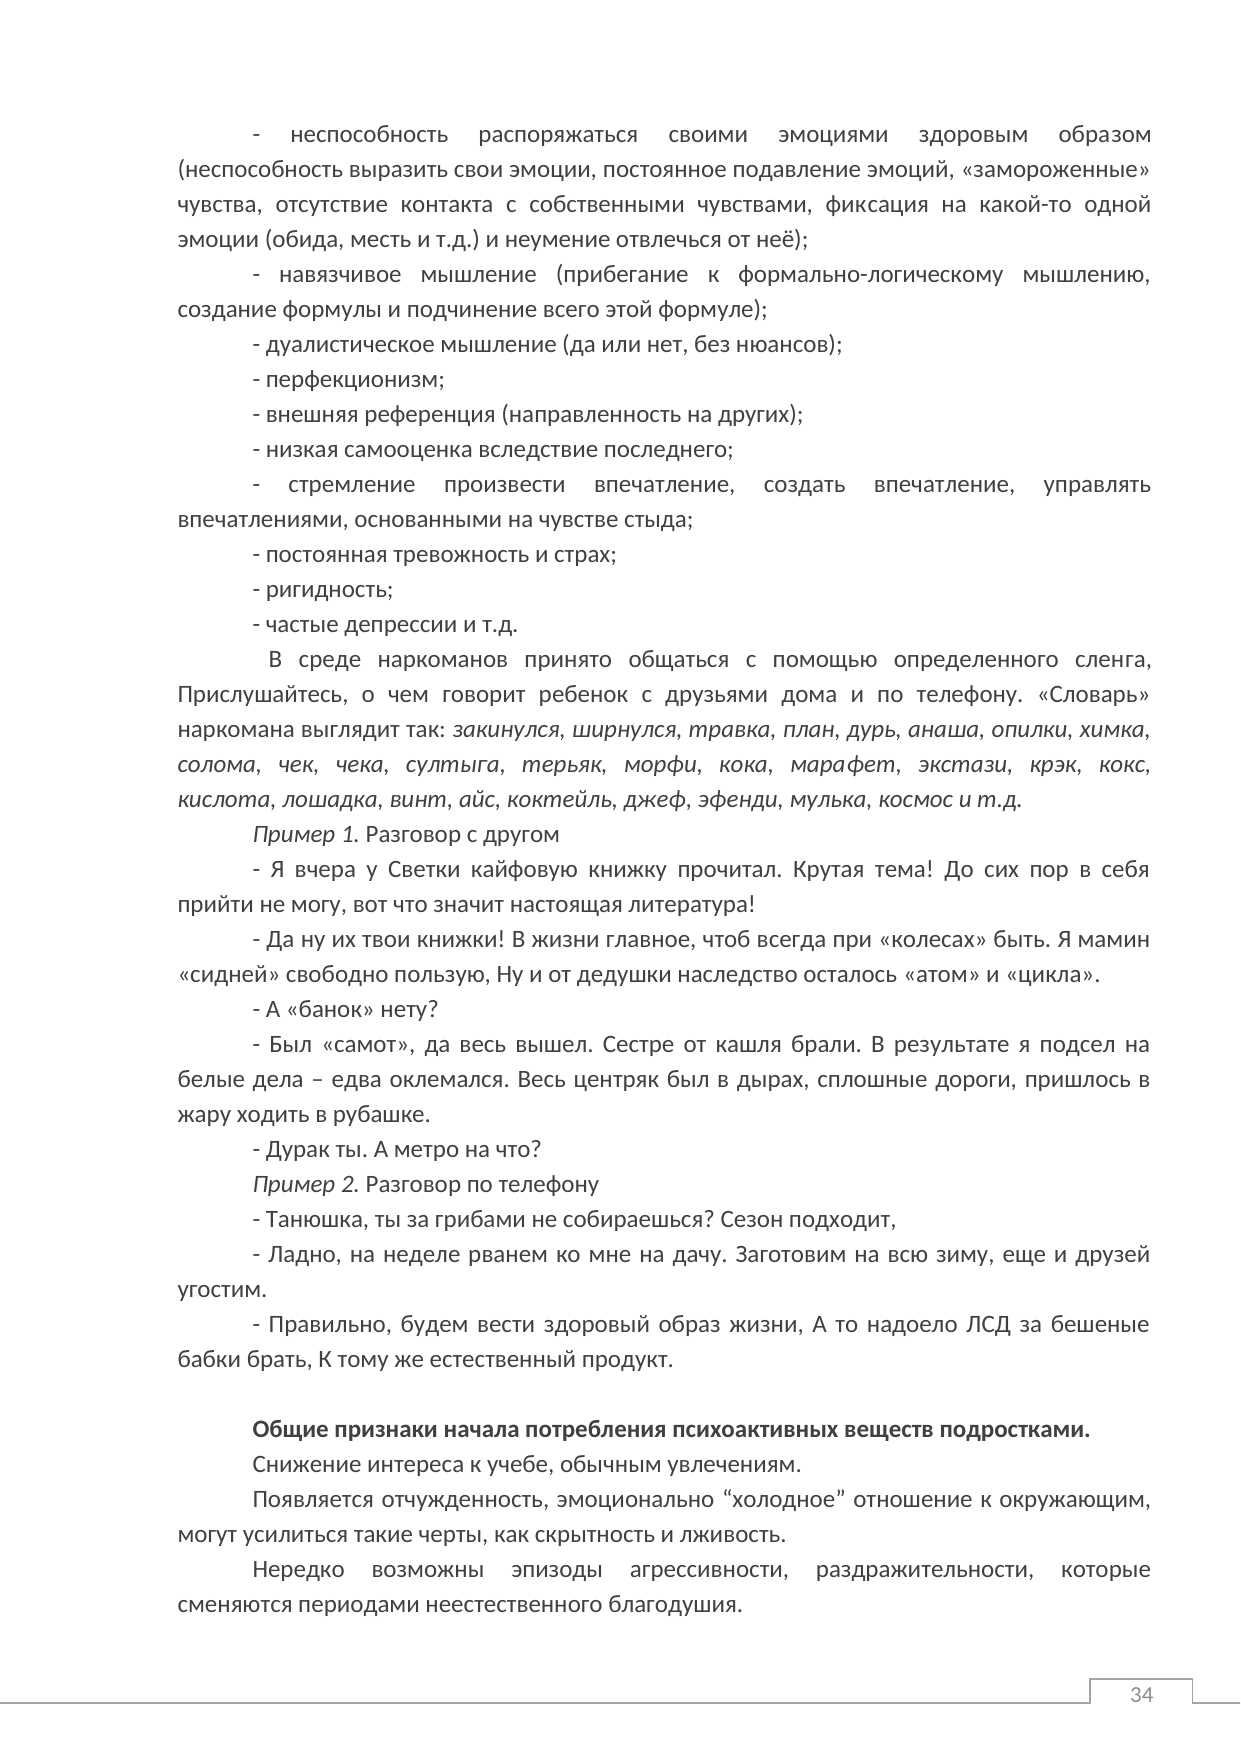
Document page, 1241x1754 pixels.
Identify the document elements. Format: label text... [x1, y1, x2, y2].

text - А «банок» нету? [177, 993, 1152, 1024]
text - Ладно, на неделе рванем ко мне на дачу. Заготовим на всю зиму, еще и друзей угостим. [177, 1238, 1152, 1304]
text Снижение интереса к учебе, обычным увлечениям. [177, 1448, 1152, 1479]
text Общие признаки начала потребления психоактивных веществ подростками. [177, 1413, 1152, 1444]
text - низкая самооценка вследствие последнего; [177, 433, 1152, 464]
text Пример 1. Разговор с другом [177, 818, 1152, 849]
text - Дурак ты. А метро на что? [177, 1133, 1152, 1164]
text Появляется отчужденность, эмоционально “холодное” отношение к окружающим, могут усилиться такие черты, как скрытность и лживость. [177, 1483, 1152, 1549]
text - Да ну их твои книжки! В жизни главное, чтоб всегда при «колесах» быть. Я мамин «сидней» свободно пользую, Ну и от дедушки наследство осталось «атом» и «цикла». [177, 923, 1152, 989]
text Пример 2. Разговор по телефону [177, 1168, 1152, 1199]
text - внешняя референция (направленность на других); [177, 398, 1152, 429]
text - постоянная тревожность и страх; [177, 538, 1152, 569]
text - частые депрессии и т.д. [177, 608, 1152, 639]
text - навязчивое мышление (прибегание к формально-логическому мышлению, создание формулы и подчинение всего этой формуле); [177, 258, 1152, 324]
text Нередко возможны эпизоды агрессивности, раздражительности, которые сменяются периодами неестественного благодушия. [177, 1553, 1152, 1619]
text - Я вчера у Светки кайфовую книжку прочитал. Крутая тема! До сих пор в себя прийти не могу, вот что значит настоящая литература! [177, 853, 1152, 919]
text - Был «самот», да весь вышел. Сестре от кашля брали. В результате я подсел на белые дела – едва оклемался. Весь центряк был в дырах, сплошные дороги, пришлось в жару ходить в рубашке. [177, 1028, 1152, 1129]
text - стремление произвести впечатление, создать впечатление, управлять впечатлениями, основанными на чувстве стыда; [177, 468, 1152, 534]
text - Танюшка, ты за грибами не собираешься? Сезон подходит, [177, 1203, 1152, 1234]
text - Правильно, будем вести здоровый образ жизни, А то надоело ЛСД за бешеные бабки брать, К тому же естественный продукт. [177, 1308, 1152, 1374]
text - неспособность распоряжаться своими эмоциями здоровым образом (неспособность выразить свои эмоции, постоянное подавление эмоций, «замороженные» чувства, отсутствие контакта с собственными чувствами, фиксация на какой-то одной эмоции (обида, месть и т.д.) и неумение отвлечься от неё); [177, 118, 1152, 254]
text - ригидность; [177, 573, 1152, 604]
text - дуалистическое мышление (да или нет, без нюансов); [177, 328, 1152, 359]
text - перфекционизм; [177, 363, 1152, 394]
text В среде наркоманов принято общаться с помощью определенного сленга, Прислушайтесь, о чем говорит ребенок с друзьями дома и по телефону. «Словарь» наркомана выглядит так: закинулся, ширнулся, травка, план, дурь, анаша, опилки, химка, солома, чек, чека, султыга, терьяк, морфи, кока, марафет, экстази, крэк, кокс, кислота, лошадка, винт, айс, коктейль, джеф, эфенди, мулька, космос и т.д. [177, 643, 1152, 814]
